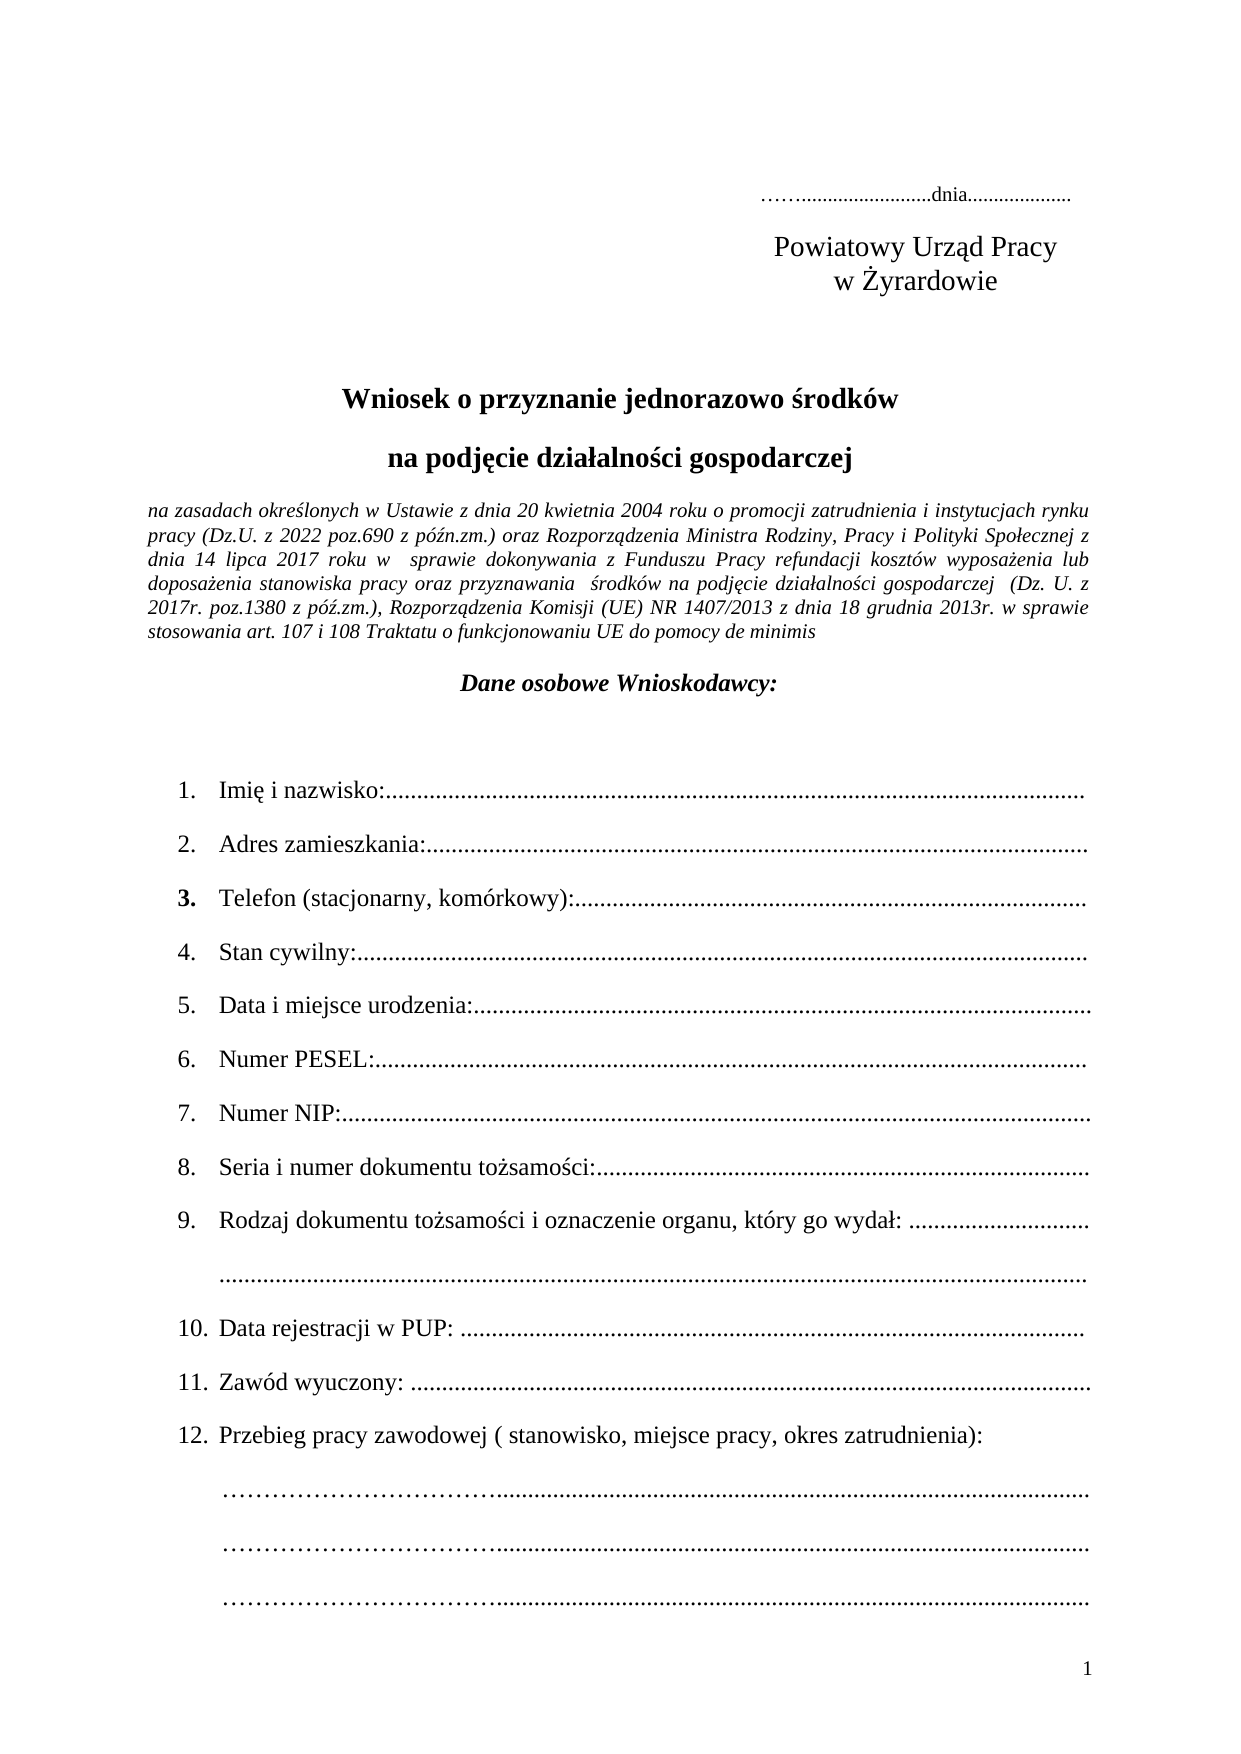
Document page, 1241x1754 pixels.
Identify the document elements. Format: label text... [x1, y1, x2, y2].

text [177, 1528, 1093, 1557]
text ……………………………............................................................................................... [177, 1474, 1093, 1503]
list Rodzaj dokumentu tożsamości i oznaczenie organu, który go wydał: ............................. [177, 1205, 1093, 1234]
list Zawód wyuczony: ............................................................................................................. [177, 1367, 1093, 1395]
subtitle Wniosek o przyznanie jednorazowo środków [148, 381, 1093, 415]
text …….........................dnia.................... [148, 181, 1093, 206]
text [177, 1582, 1093, 1610]
list Stan cywilny:..................................................................................................................... [177, 937, 1093, 965]
subtitle na podjęcie działalności gospodarczej [148, 440, 1093, 473]
text Dane osobowe Wnioskodawcy: [148, 668, 1093, 697]
text w Żyrardowie [148, 263, 1093, 297]
list Telefon (stacjonarny, komórkowy):.................................................................................. [177, 883, 1093, 912]
list Seria i numer dokumentu tożsamości:............................................................................... [177, 1152, 1093, 1180]
list Imię i nazwisko:................................................................................................................ [177, 775, 1093, 804]
list Przebieg pracy zawodowej ( stanowisko, miejsce pracy, okres zatrudnienia): [177, 1420, 1093, 1449]
list Data rejestracji w PUP: .................................................................................................... [177, 1313, 1093, 1342]
list Numer PESEL:.................................................................................................................. [177, 1044, 1093, 1073]
list Numer NIP:........................................................................................................................ [177, 1098, 1093, 1127]
list Adres zamieszkania:.......................................................................................................... [177, 829, 1093, 858]
list Data i miejsce urodzenia:................................................................................................... [177, 990, 1093, 1019]
text na zasadach określonych w Ustawie z dnia 20 kwietnia 2004 roku o promocji zatrudnienia i instytucjach rynku pracy (Dz.U. z 2022 poz.690 z późn.zm.) oraz Rozporządzenia Ministra Rodziny, Pracy i Polityki Społecznej z dnia 14 lipca 2017 roku w sprawie dokonywania z Funduszu Pracy refundacji kosztów wyposażenia lub doposażenia stanowiska pracy oraz przyznawania środków na podjęcie działalności gospodarczej (Dz. U. z 2017r. poz.1380 z póź.zm.), Rozporządzenia Komisji (UE) NR 1407/2013 z dnia 18 grudnia 2013r. w sprawie stosowania art. 107 i 108 Traktatu o funkcjonowaniu UE do pomocy de minimis [148, 498, 1093, 643]
text ........................................................................................................................................... [218, 1259, 1093, 1288]
text Powiatowy Urząd Pracy [148, 229, 1093, 263]
